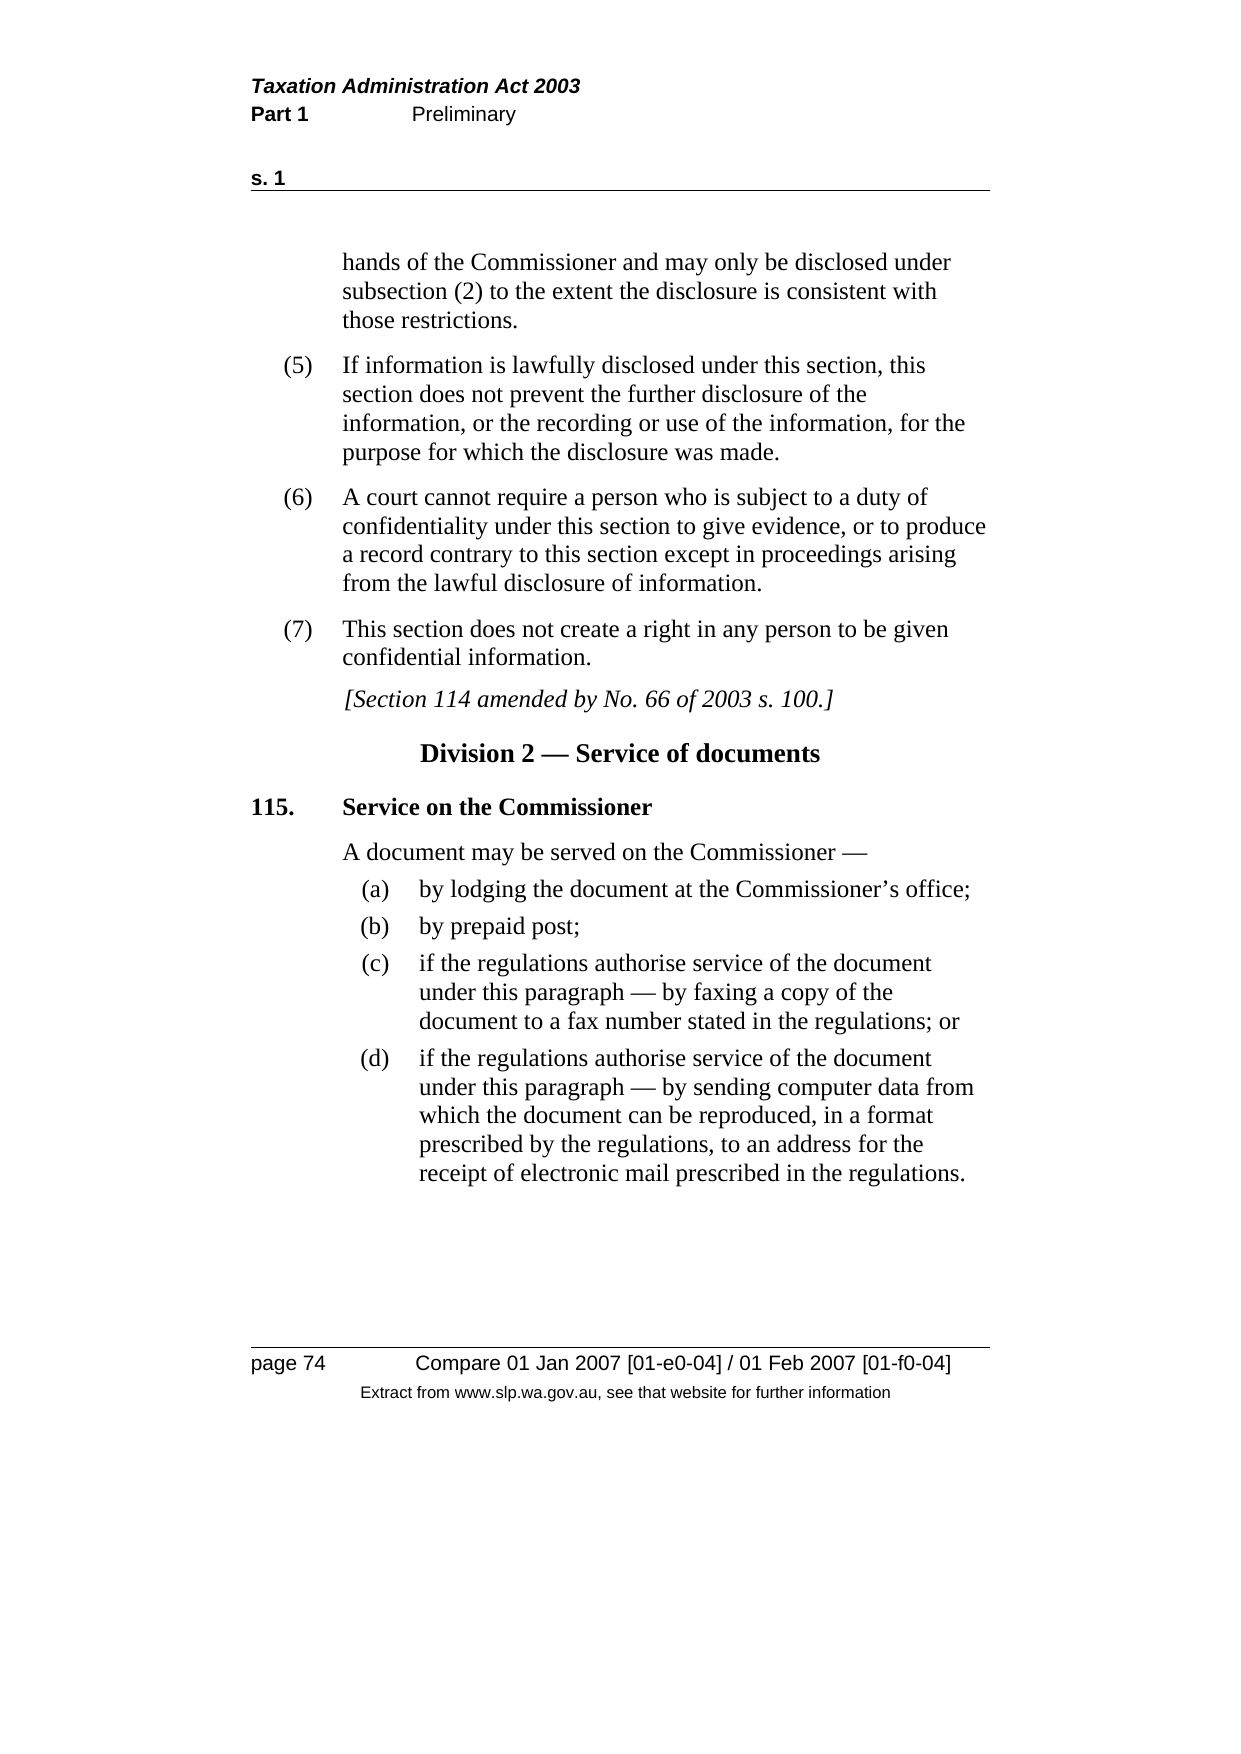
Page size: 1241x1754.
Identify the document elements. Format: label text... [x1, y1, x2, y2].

text (7) This section does not create a right in any person to be given confidential information. [251, 614, 990, 671]
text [251, 247, 990, 334]
text (5) If information is lawfully disclosed under this section, this section does not prevent the further disclosure of the information, or the recording or use of the information, for the purpose for which the disclosure was made. [251, 350, 990, 465]
subtitle Division 2 — Service of documents [251, 737, 990, 769]
subtitle 115. Service on the Commissioner [251, 792, 990, 820]
text A document may be served on the Commissioner — [251, 837, 990, 866]
text (a) by lodging the document at the Commissioner’s office; [251, 874, 990, 903]
text (d) if the regulations authorise service of the document under this paragraph — by sending computer data from which the document can be reproduced, in a format prescribed by the regulations, to an address for the receipt of electronic mail prescribed in the regulations. [251, 1043, 990, 1187]
text (c) if the regulations authorise service of the document under this paragraph — by faxing a copy of the document to a fax number stated in the regulations; or [251, 948, 990, 1034]
text [Section 114 amended by No. 66 of 2003 s. 100.] [251, 684, 990, 712]
text (6) A court cannot require a person who is subject to a duty of confidentiality under this section to give evidence, or to produce a record contrary to this section except in proceedings arising from the lawful disclosure of information. [251, 482, 990, 597]
text (b) by prepaid post; [251, 911, 990, 940]
